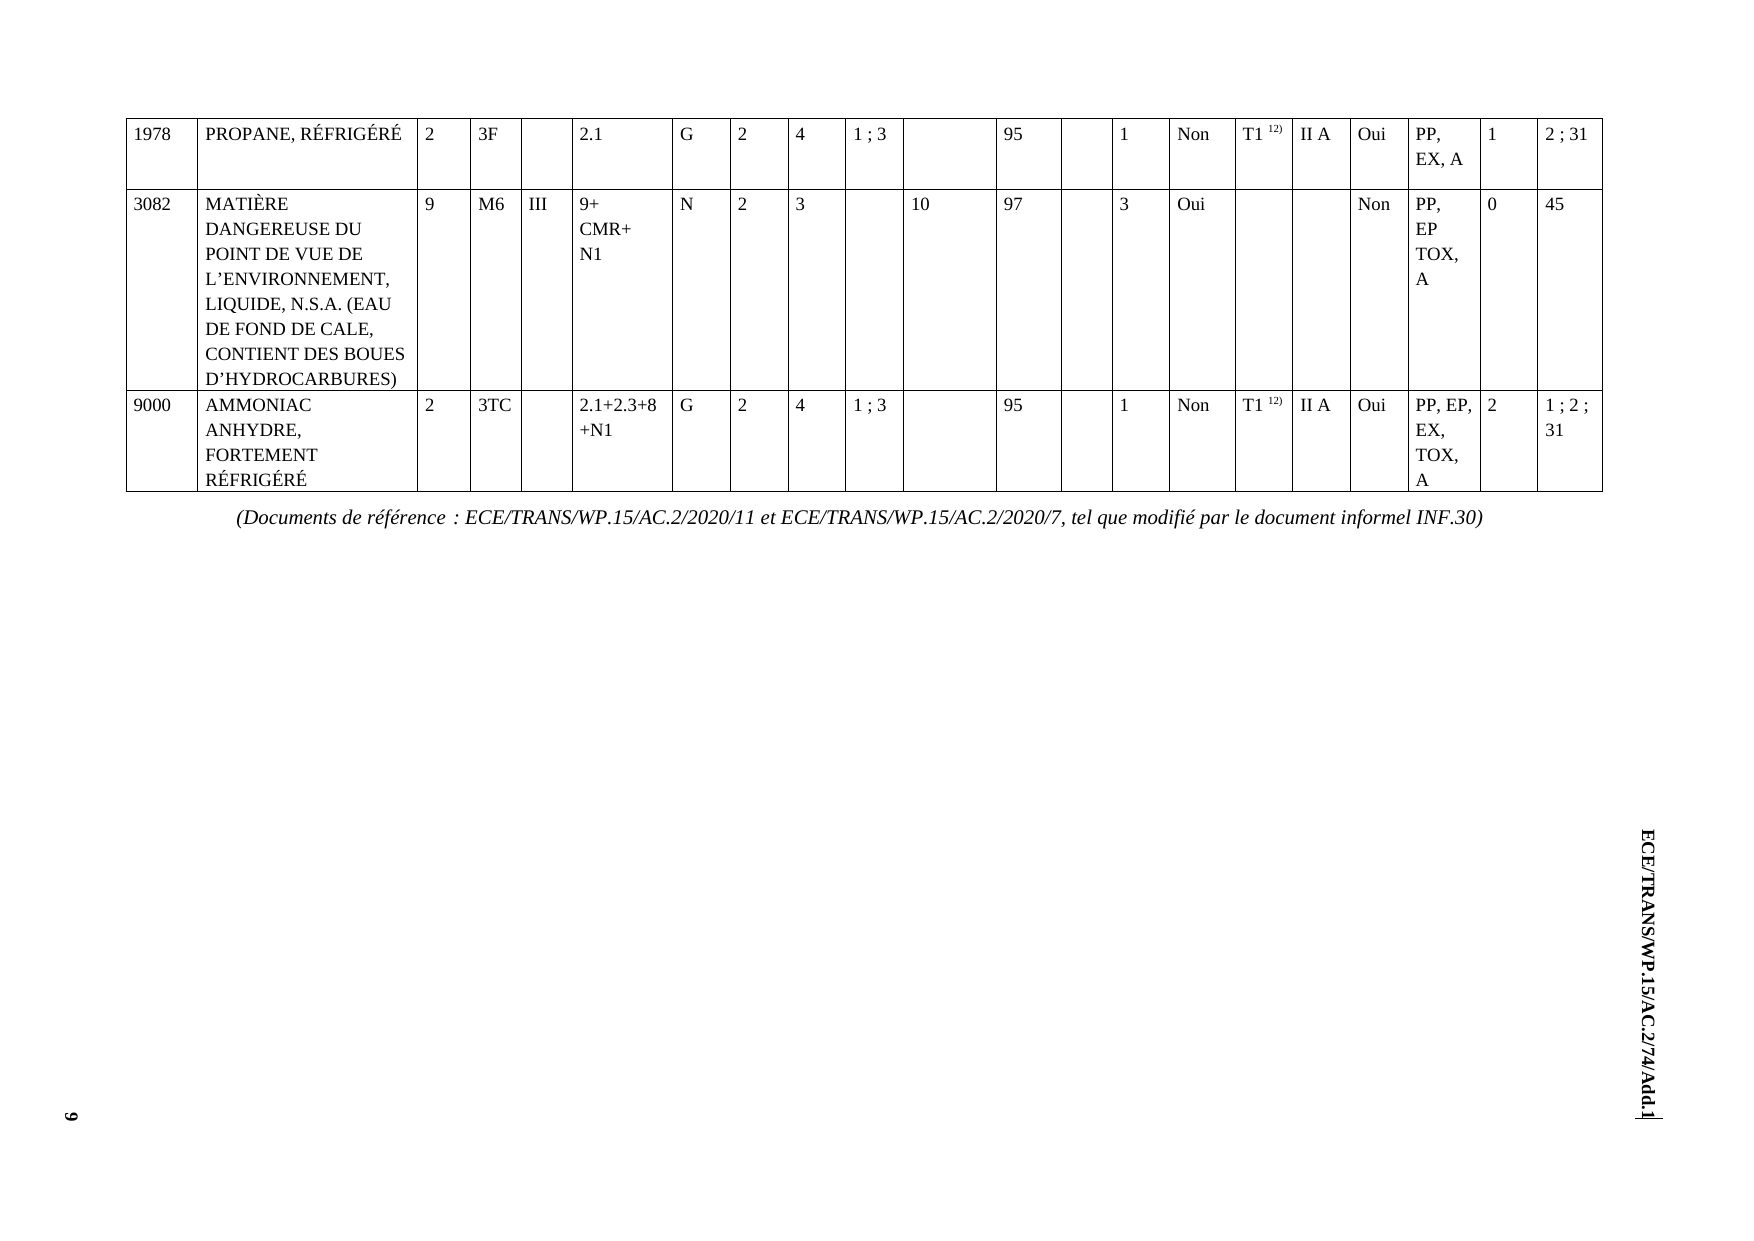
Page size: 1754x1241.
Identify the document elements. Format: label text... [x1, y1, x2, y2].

table_cell Non [1351, 190, 1408, 389]
table_cell 2 [1481, 391, 1537, 491]
table_cell 2 [731, 190, 788, 389]
table_cell 95 [997, 119, 1061, 188]
table_cell G [673, 119, 730, 188]
table_cell 3F [471, 119, 521, 188]
table_cell MATIÈRE DANGEREUSE DU POINT DE VUE DE L’ENVIRONNEMENT, LIQUIDE, N.S.A. (EAU DE FOND DE CALE, CONTIENT DES BOUES D’HYDROCARBURES) [198, 190, 417, 389]
table_cell 1 [1113, 119, 1169, 188]
table_cell [1062, 119, 1112, 188]
table_cell 10 [904, 190, 996, 389]
table_cell 1 [1113, 391, 1169, 491]
table_cell 95 [997, 391, 1061, 491]
table_cell III [522, 190, 572, 389]
table_cell Oui [1351, 119, 1408, 188]
table_cell PROPANE, RÉFRIGÉRÉ [198, 119, 417, 188]
table_cell Oui [1351, 391, 1408, 491]
table_cell 3082 [127, 190, 197, 389]
table_cell PP, EP TOX, A [1409, 190, 1480, 389]
table_cell [1062, 391, 1112, 491]
table_cell 97 [997, 190, 1061, 389]
table_cell 2 [418, 391, 470, 491]
table_cell 9000 [127, 391, 197, 491]
table_cell 3 [789, 190, 845, 389]
table_cell 45 [1538, 190, 1602, 389]
table_cell 9 [418, 190, 470, 389]
table_cell Non [1170, 391, 1235, 491]
table_cell [1062, 190, 1112, 389]
table_cell AMMONIAC ANHYDRE, FORTEMENT RÉFRIGÉRÉ [198, 391, 417, 491]
table_cell II A [1293, 391, 1350, 491]
table_cell 1 ; 3 [846, 119, 903, 188]
table_cell 3 [1113, 190, 1169, 389]
table_cell Non [1170, 119, 1235, 188]
table_cell [1236, 190, 1292, 389]
table_cell G [673, 391, 730, 491]
table_cell M6 [471, 190, 521, 389]
table_cell [522, 391, 572, 491]
table_cell PP, EP, EX, TOX, A [1409, 391, 1480, 491]
table_cell [904, 119, 996, 188]
table_cell 1 ; 3 [846, 391, 903, 491]
table_cell 3TC [471, 391, 521, 491]
table_cell II A [1293, 119, 1350, 188]
table_cell PP, EX, A [1409, 119, 1480, 188]
table_cell 2 [731, 391, 788, 491]
table_cell [904, 391, 996, 491]
table_cell 0 [1481, 190, 1537, 389]
table_cell 2 ; 31 [1538, 119, 1602, 188]
table_cell 2 [731, 119, 788, 188]
text (Documents de référence : ECE/TRANS/WP.15/AC.2/2020/11 et ECE/TRANS/WP.15/AC.2/2020/7, tel que modifié par le document informel INF.30) [236, 504, 1488, 529]
table_cell [1293, 190, 1350, 389]
table_cell N [673, 190, 730, 389]
table_cell T1 12) [1236, 391, 1292, 491]
table_cell 2.1 [573, 119, 672, 188]
table_cell [846, 190, 903, 389]
table_cell 2.1+2.3+8+N1 [573, 391, 672, 491]
table_cell 4 [789, 391, 845, 491]
table_cell 1 [1481, 119, 1537, 188]
table_cell [522, 119, 572, 188]
table_cell 9+ CMR+ N1 [573, 190, 672, 389]
table_cell 1978 [127, 119, 197, 188]
table_cell 1 ; 2 ; 31 [1538, 391, 1602, 491]
table_cell T1 12) [1236, 119, 1292, 188]
table_cell 4 [789, 119, 845, 188]
table_cell Oui [1170, 190, 1235, 389]
table_cell 2 [418, 119, 470, 188]
